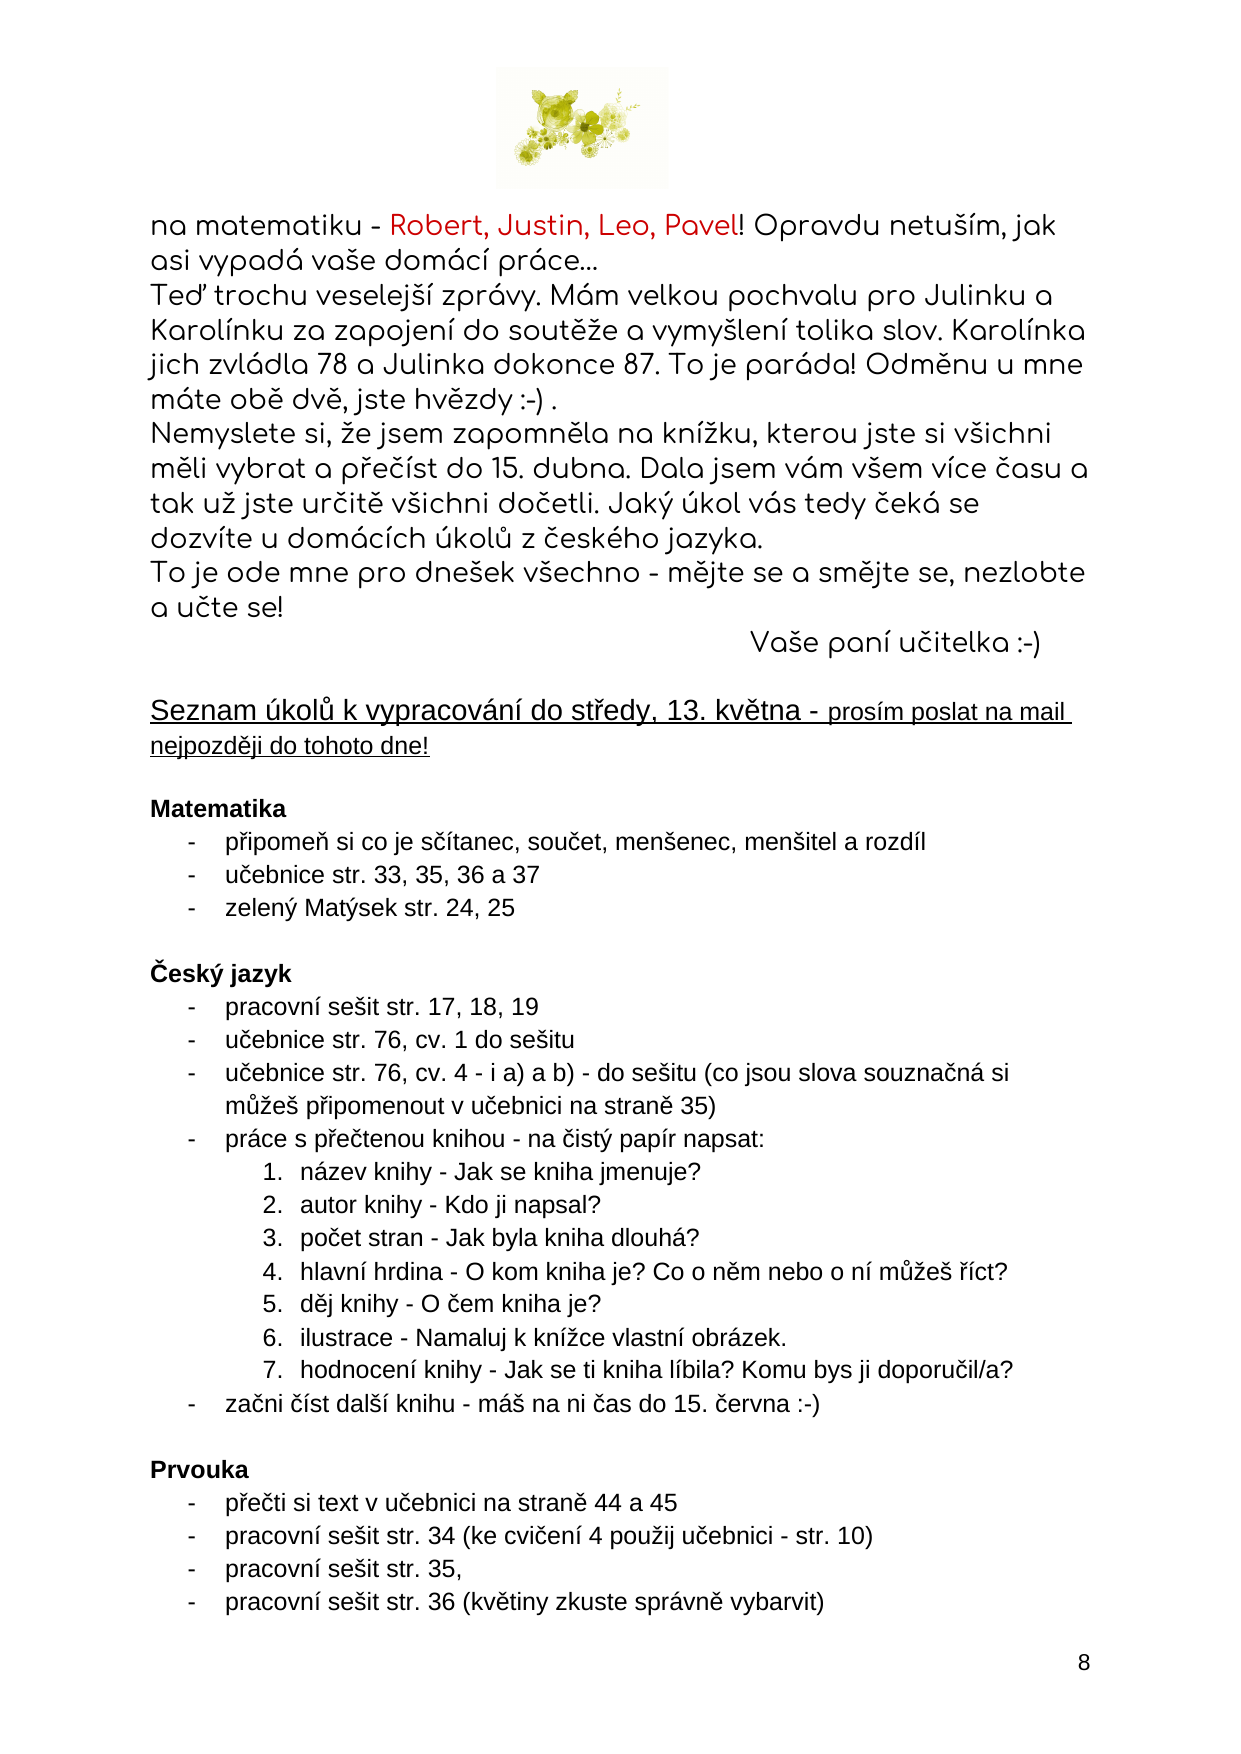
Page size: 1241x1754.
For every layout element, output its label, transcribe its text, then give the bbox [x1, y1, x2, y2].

text Prvouka [150, 1454, 1090, 1483]
list autor knihy - Kdo ji napsal? [262, 1190, 1090, 1219]
text Vaše paní učitelka :-) [675, 628, 1090, 658]
list práce s přečtenou knihou - na čistý papír napsat: [187, 1124, 1090, 1153]
list učebnice str. 76, cv. 4 - i a) a b) - do sešitu (co jsou slova souznačná si můžeš připomenout v učebnici na straně 35) [187, 1058, 1090, 1120]
list připomeň si co je sčítanec, součet, menšenec, menšitel a rozdíl [187, 827, 1090, 856]
list pracovní sešit str. 36 (květiny zkuste správně vybarvit) [187, 1587, 1090, 1615]
list začni číst další knihu - máš na ni čas do 15. června :-) [187, 1388, 1090, 1417]
text Matematika [150, 794, 1090, 823]
list učebnice str. 76, cv. 1 do sešitu [187, 1025, 1090, 1054]
list hodnocení knihy - Jak se ti kniha líbila? Komu bys ji doporučil/a? [262, 1356, 1090, 1384]
list děj knihy - O čem kniha je? [262, 1289, 1090, 1318]
list přečti si text v učebnici na straně 44 a 45 [187, 1488, 1090, 1516]
list počet stran - Jak byla kniha dlouhá? [262, 1223, 1090, 1252]
list zelený Matýsek str. 24, 25 [187, 893, 1090, 922]
text To je ode mne pro dnešek všechno - mějte se a smějte se, nezlobte a učte se! [150, 559, 1090, 624]
list ilustrace - Namaluj k knížce vlastní obrázek. [262, 1322, 1090, 1351]
list pracovní sešit str. 17, 18, 19 [187, 992, 1090, 1021]
text Nemyslete si, že jsem zapomněla na knížku, kterou jste si všichni měli vybrat a přečíst do 15. dubna. Dala jsem vám všem více času a tak už jste určitě všichni dočetli. Jaký úkol vás tedy čeká se dozvíte u domácích úkolů z českého jazyka. [150, 420, 1090, 554]
list pracovní sešit str. 34 (ke cvičení 4 použij učebnici - str. 10) [187, 1521, 1090, 1549]
text Teď trochu veselejší zprávy. Mám velkou pochvalu pro Julinku a Karolínku za zapojení do soutěže a vymyšlení tolika slov. Karolínka jich zvládla 78 a Julinka dokonce 87. To je paráda! Odměnu u mne máte obě dvě, jste hvězdy :-) . [150, 281, 1090, 416]
list pracovní sešit str. 35, [187, 1554, 1090, 1582]
text Seznam úkolů k vypracování do středy, 13. května - prosím poslat na mail nejpozději do tohoto dne! [150, 693, 1090, 760]
picture [496, 67, 669, 150]
list název knihy - Jak se kniha jmenuje? [262, 1157, 1090, 1186]
list učebnice str. 33, 35, 36 a 37 [187, 860, 1090, 889]
text Český jazyk [150, 959, 1090, 988]
list hlavní hrdina - O kom kniha je? Co o něm nebo o ní můžeš říct? [262, 1256, 1090, 1285]
